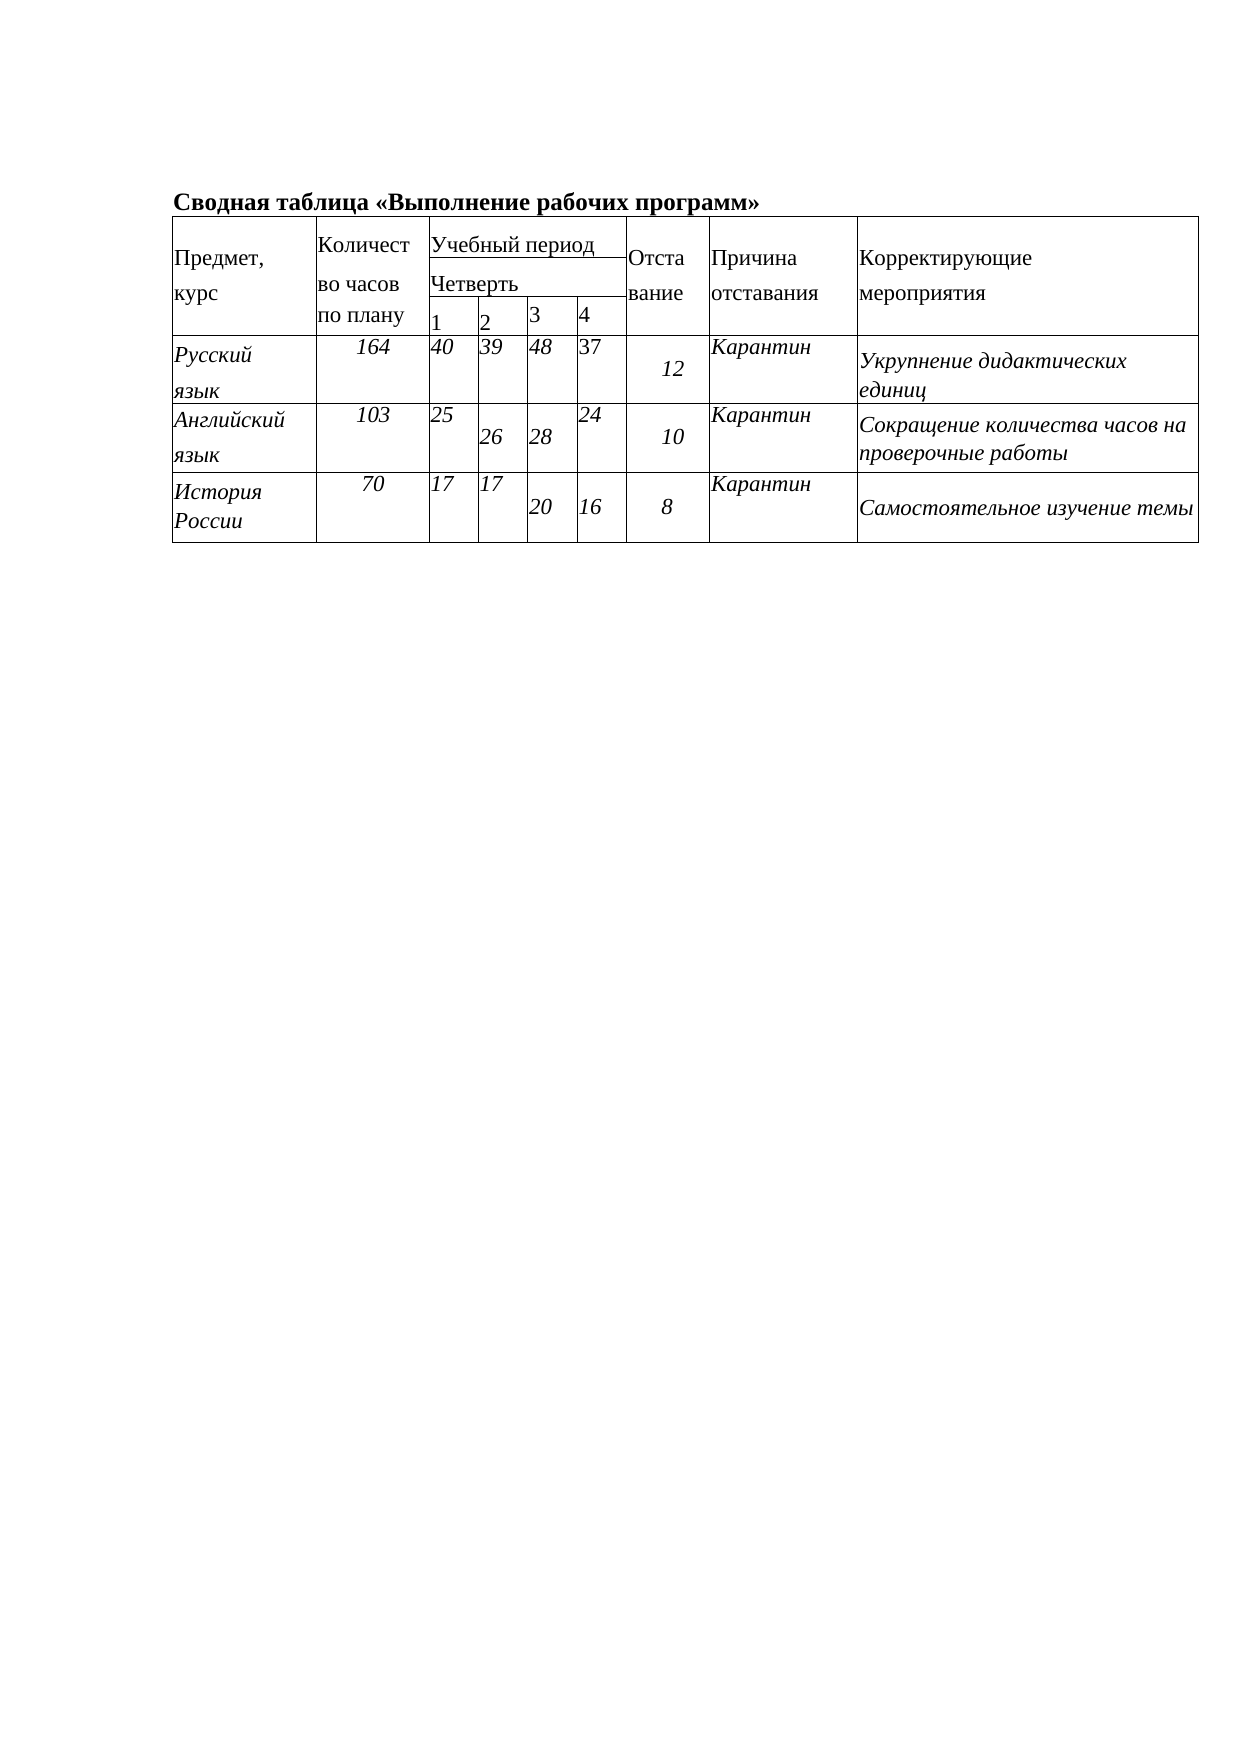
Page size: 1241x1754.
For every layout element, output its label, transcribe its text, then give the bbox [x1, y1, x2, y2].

table_cell 37 [578, 336, 626, 403]
table_cell 40 [430, 336, 478, 403]
table_header Учебный период [430, 217, 626, 257]
table_cell Четверть [430, 258, 577, 296]
table_header Причина отставания [710, 217, 857, 335]
table_cell 28 [528, 404, 577, 472]
table_cell История России [173, 473, 316, 542]
table_cell [577, 258, 626, 296]
table_cell 39 [479, 336, 527, 403]
table_cell 24 [578, 404, 626, 472]
table_cell 10 [627, 404, 709, 472]
table_header Отста вание [627, 217, 709, 335]
table_cell Сокращение количества часов на проверочные работы [858, 404, 1198, 472]
table_cell 16 [578, 473, 626, 542]
table_cell 8 [627, 473, 709, 542]
table_cell Русский язык [173, 336, 316, 403]
table_cell Карантин [710, 473, 857, 542]
table_cell по плану [317, 296, 429, 335]
table_cell 48 [528, 336, 577, 403]
table_cell 1 [430, 297, 478, 335]
table_cell Карантин [710, 404, 857, 472]
table_cell 4 [578, 297, 626, 335]
text Сводная таблица «Выполнение рабочих программ» [173, 191, 1198, 216]
table_cell во часов [317, 257, 429, 296]
table_cell Укрупнение дидактических единиц [858, 336, 1198, 403]
table_cell 70 [317, 473, 429, 542]
table_cell 3 [528, 297, 577, 335]
table_cell Карантин [710, 336, 857, 403]
table_header Корректирующие мероприятия [858, 217, 1198, 335]
table_cell Самостоятельное изучение темы [858, 473, 1198, 542]
table_cell Английский язык [173, 404, 316, 472]
table_cell 103 [317, 404, 429, 472]
table_cell 164 [317, 336, 429, 403]
table_cell 25 [430, 404, 478, 472]
table_cell 17 [430, 473, 478, 542]
table_cell 12 [627, 336, 709, 403]
table_cell 2 [479, 297, 527, 335]
table_header Предмет, курс [173, 217, 316, 335]
table_cell 20 [528, 473, 577, 542]
table_cell 17 [479, 473, 527, 542]
table_header Количест [317, 217, 429, 257]
table_cell 26 [479, 404, 527, 472]
